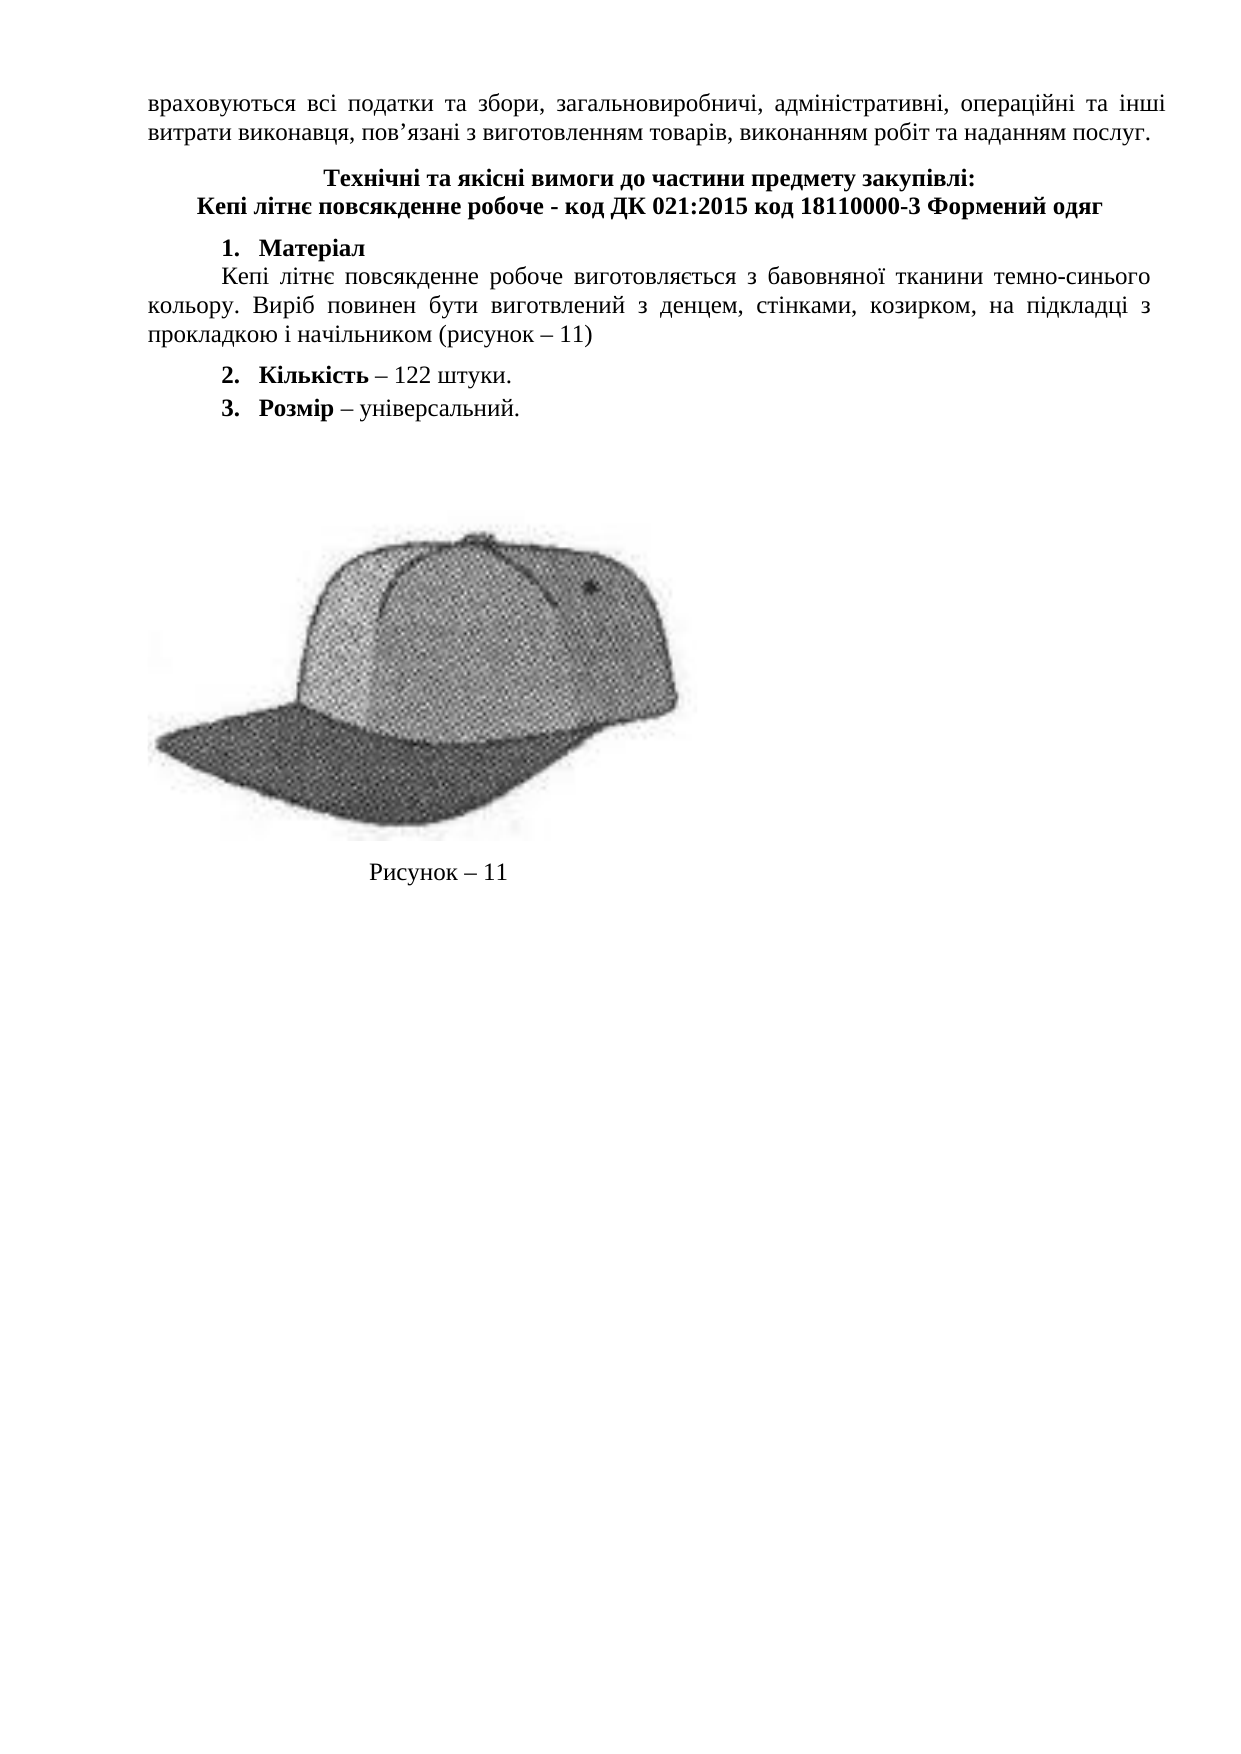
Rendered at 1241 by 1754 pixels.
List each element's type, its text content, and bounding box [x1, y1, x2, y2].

text Кепі літнє повсякденне робоче - код ДК 021:2015 код 18110000-3 Формений одяг [148, 191, 1152, 220]
text Технічні та якісні вимоги до частини предмету закупівлі: [148, 163, 1152, 191]
picture [147, 499, 698, 841]
list Матеріал [221, 233, 1152, 261]
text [148, 88, 1167, 146]
list Кількість – 122 штуки. [221, 360, 1152, 389]
list Розмір – універсальний. [221, 393, 1152, 422]
text Кепі літнє повсякденне робоче виготовляється з бавовняної тканини темно-синього кольору. Виріб повинен бути виготвлений з денцем, стінками, козирком, на підкладці з прокладкою і начільником (рисунок – 11) [148, 261, 1152, 348]
text Рисунок – 11 [369, 857, 1152, 886]
